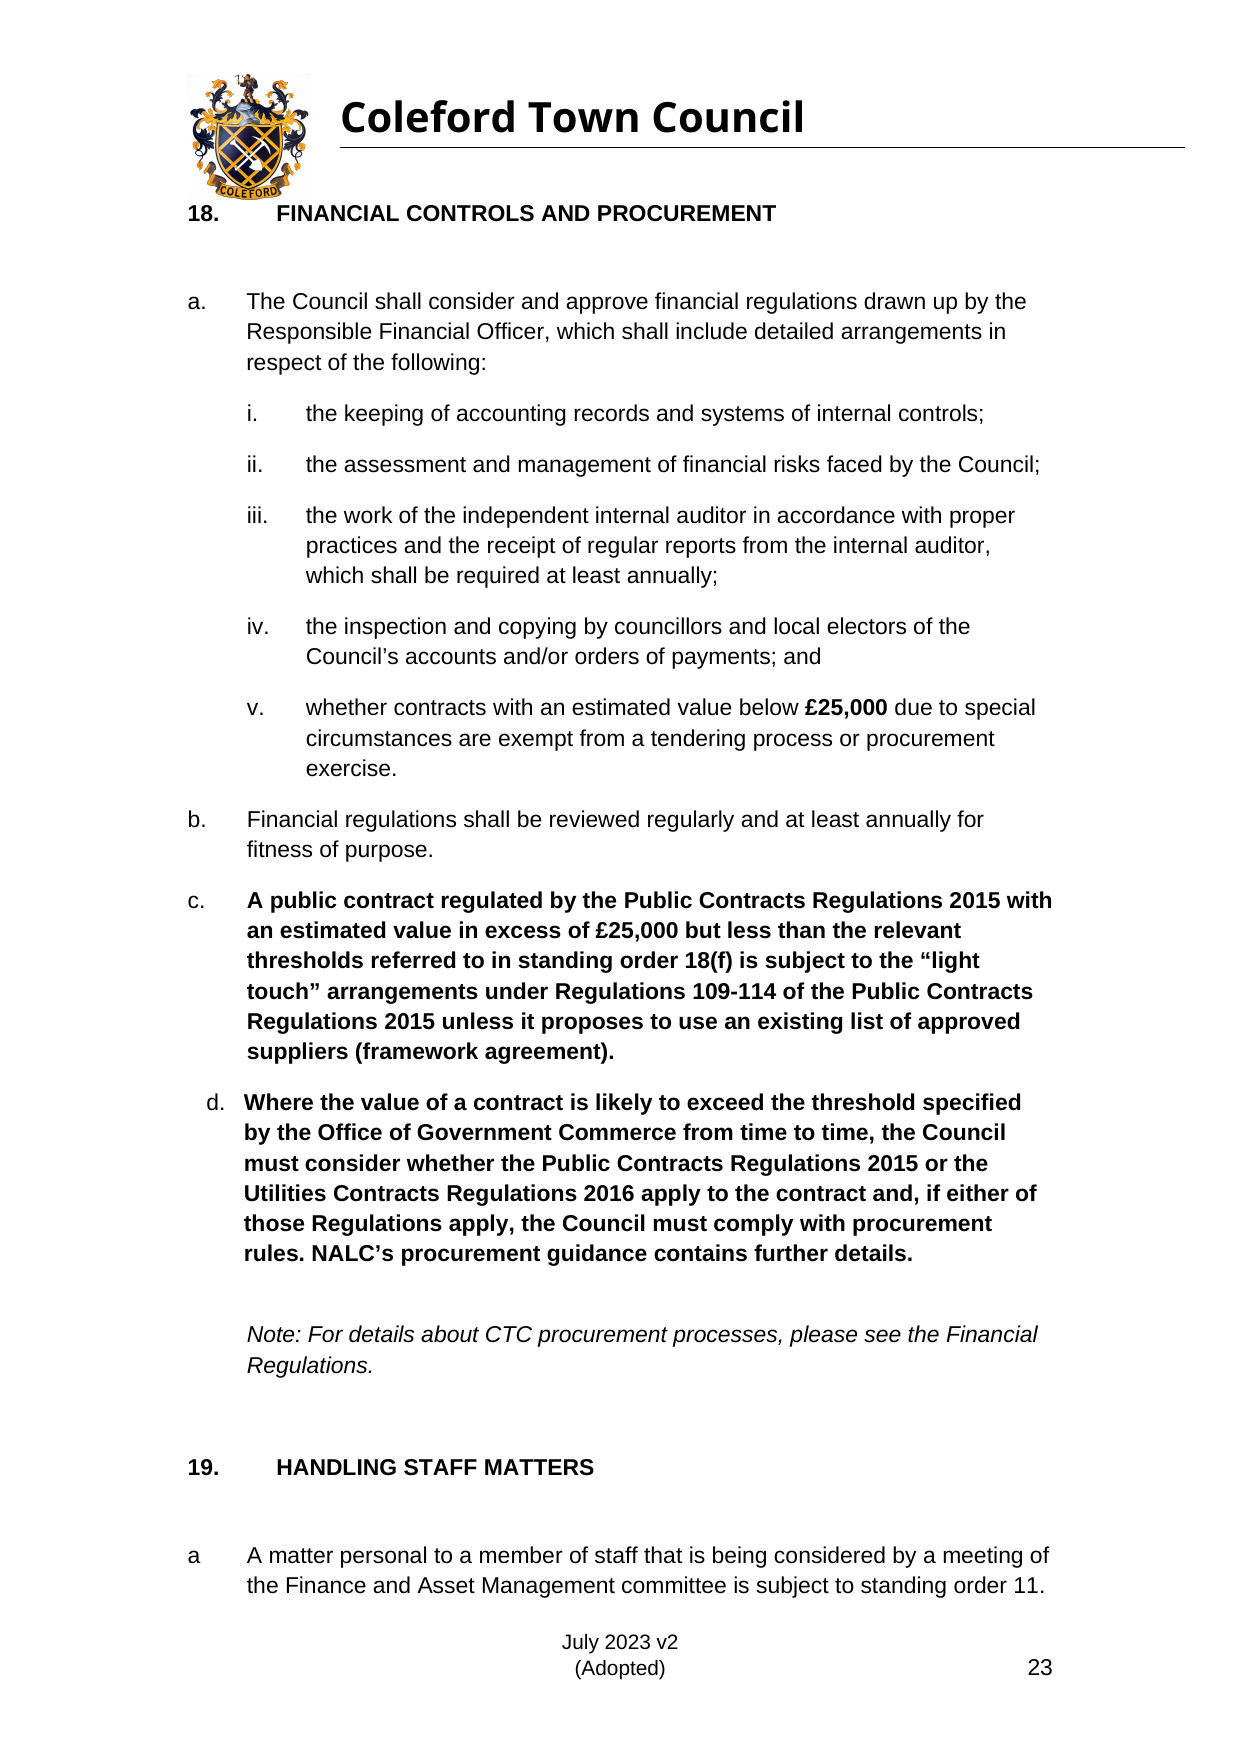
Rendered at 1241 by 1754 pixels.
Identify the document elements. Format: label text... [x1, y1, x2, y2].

list A public contract regulated by the Public Contracts Regulations 2015 with an estimated value in excess of £25,000 but less than the relevant thresholds referred to in standing order 18(f) is subject to the “light touch” arrangements under Regulations 109-114 of the Public Contracts Regulations 2015 unless it proposes to use an existing list of approved suppliers (framework agreement). [187, 887, 1053, 1064]
subtitle FINANCIAL CONTROLS AND PROCUREMENT [187, 200, 1053, 263]
list A matter personal to a member of staff that is being considered by a meeting of the Finance and Asset Management committee is subject to standing order 11. [187, 1542, 1053, 1598]
list the work of the independent internal auditor in accordance with proper practices and the receipt of regular reports from the internal auditor, which shall be required at least annually; [247, 502, 1053, 588]
list Financial regulations shall be reviewed regularly and at least annually for fitness of purpose. [187, 806, 1053, 862]
list the assessment and management of financial risks faced by the Council; [247, 451, 1053, 477]
text Note: For details about CTC procurement processes, please see the Financial Regulations. [247, 1321, 1053, 1378]
list the inspection and copying by councillors and local electors of the Council’s accounts and/or orders of payments; and [247, 613, 1053, 670]
list the keeping of accounting records and systems of internal controls; [247, 399, 1053, 426]
list Where the value of a contract is likely to exceed the threshold specified by the Office of Government Commerce from time to time, the Council must consider whether the Public Contracts Regulations 2015 or the Utilities Contracts Regulations 2016 apply to the contract and, if either of those Regulations apply, the Council must comply with procurement rules. NALC’s procurement guidance contains further details. [206, 1089, 1053, 1267]
picture [187, 73, 312, 201]
list The Council shall consider and approve financial regulations drawn up by the Responsible Financial Officer, which shall include detailed arrangements in respect of the following: [187, 288, 1053, 375]
subtitle HANDLING STAFF MATTERS [187, 1454, 1053, 1516]
list whether contracts with an estimated value below £25,000 due to special circumstances are exempt from a tendering process or procurement exercise. [247, 694, 1053, 781]
